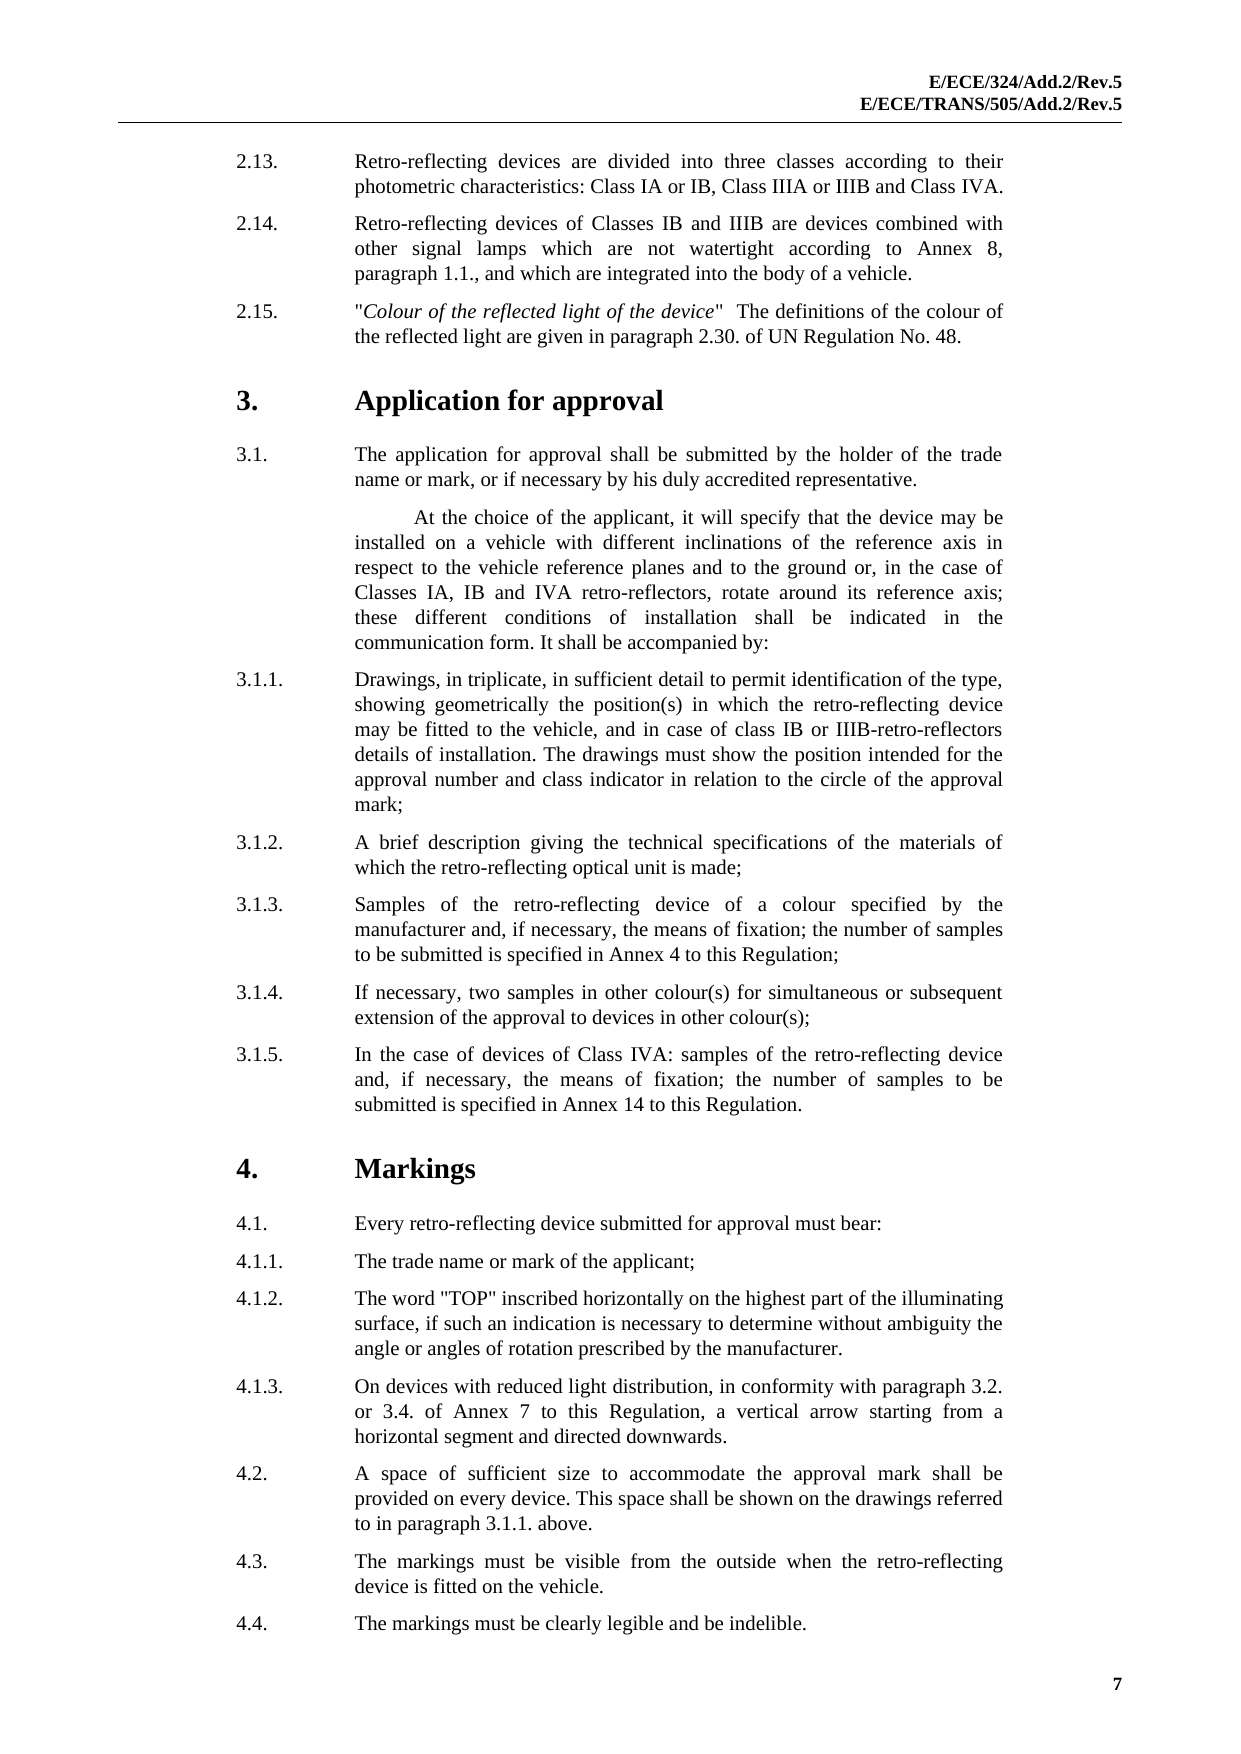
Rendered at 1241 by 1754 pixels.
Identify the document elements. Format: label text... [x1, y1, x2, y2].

text 3.1.1. Drawings, in triplicate, in sufficient detail to permit identification of the type, showing geometrically the position(s) in which the retro-reflecting device may be fitted to the vehicle, and in case of class IB or IIIB-retro-reflectors details of installation. The drawings must show the position intended for the approval number and class indicator in relation to the circle of the approval mark; [236, 666, 1004, 816]
text 4.1.2. The word "TOP" inscribed horizontally on the highest part of the illuminating surface, if such an indication is necessary to determine without ambiguity the angle or angles of rotation prescribed by the manufacturer. [236, 1285, 1004, 1360]
text At the choice of the applicant, it will specify that the device may be installed on a vehicle with different inclinations of the reference axis in respect to the vehicle reference planes and to the ground or, in the case of Classes IA, IB and IVA retro-reflectors, rotate around its reference axis; these different conditions of installation shall be indicated in the communication form. It shall be accompanied by: [236, 504, 1004, 654]
text 2.15. "Colour of the reflected light of the device" The definitions of the colour of the reflected light are given in paragraph 2.30. of UN Regulation No. 48. [236, 298, 1004, 348]
text 4.1. Every retro-reflecting device submitted for approval must bear: [236, 1210, 1004, 1235]
text 4. Markings [148, 1154, 1004, 1185]
text 3.1.5. In the case of devices of Class IVA: samples of the retro-reflecting device and, if necessary, the means of fixation; the number of samples to be submitted is specified in Annex 14 to this Regulation. [236, 1041, 1004, 1116]
text 3.1. The application for approval shall be submitted by the holder of the trade name or mark, or if necessary by his duly accredited representative. [236, 441, 1004, 491]
text 3.1.4. If necessary, two samples in other colour(s) for simultaneous or subsequent extension of the approval to devices in other colour(s); [236, 979, 1004, 1029]
text 2.13. Retro-reflecting devices are divided into three classes according to their photometric characteristics: Class IA or IB, Class IIIA or IIIB and Class IVA. [236, 148, 1004, 198]
text 4.4. The markings must be clearly legible and be indelible. [236, 1610, 1004, 1635]
text 4.3. The markings must be visible from the outside when the retro-reflecting device is fitted on the vehicle. [236, 1548, 1004, 1598]
text 3.1.2. A brief description giving the technical specifications of the materials of which the retro-reflecting optical unit is made; [236, 829, 1004, 879]
text 3.1.3. Samples of the retro-reflecting device of a colour specified by the manufacturer and, if necessary, the means of fixation; the number of samples to be submitted is specified in Annex 4 to this Regulation; [236, 891, 1004, 966]
text 3. Application for approval [148, 385, 1004, 416]
text 2.14. Retro-reflecting devices of Classes IB and IIIB are devices combined with other signal lamps which are not watertight according to Annex 8, paragraph 1.1., and which are integrated into the body of a vehicle. [236, 210, 1004, 285]
text 4.1.3. On devices with reduced light distribution, in conformity with paragraph 3.2. or 3.4. of Annex 7 to this Regulation, a vertical arrow starting from a horizontal segment and directed downwards. [236, 1373, 1004, 1448]
text 4.2. A space of sufficient size to accommodate the approval mark shall be provided on every device. This space shall be shown on the drawings referred to in paragraph 3.1.1. above. [236, 1460, 1004, 1535]
text 4.1.1. The trade name or mark of the applicant; [236, 1248, 1004, 1273]
